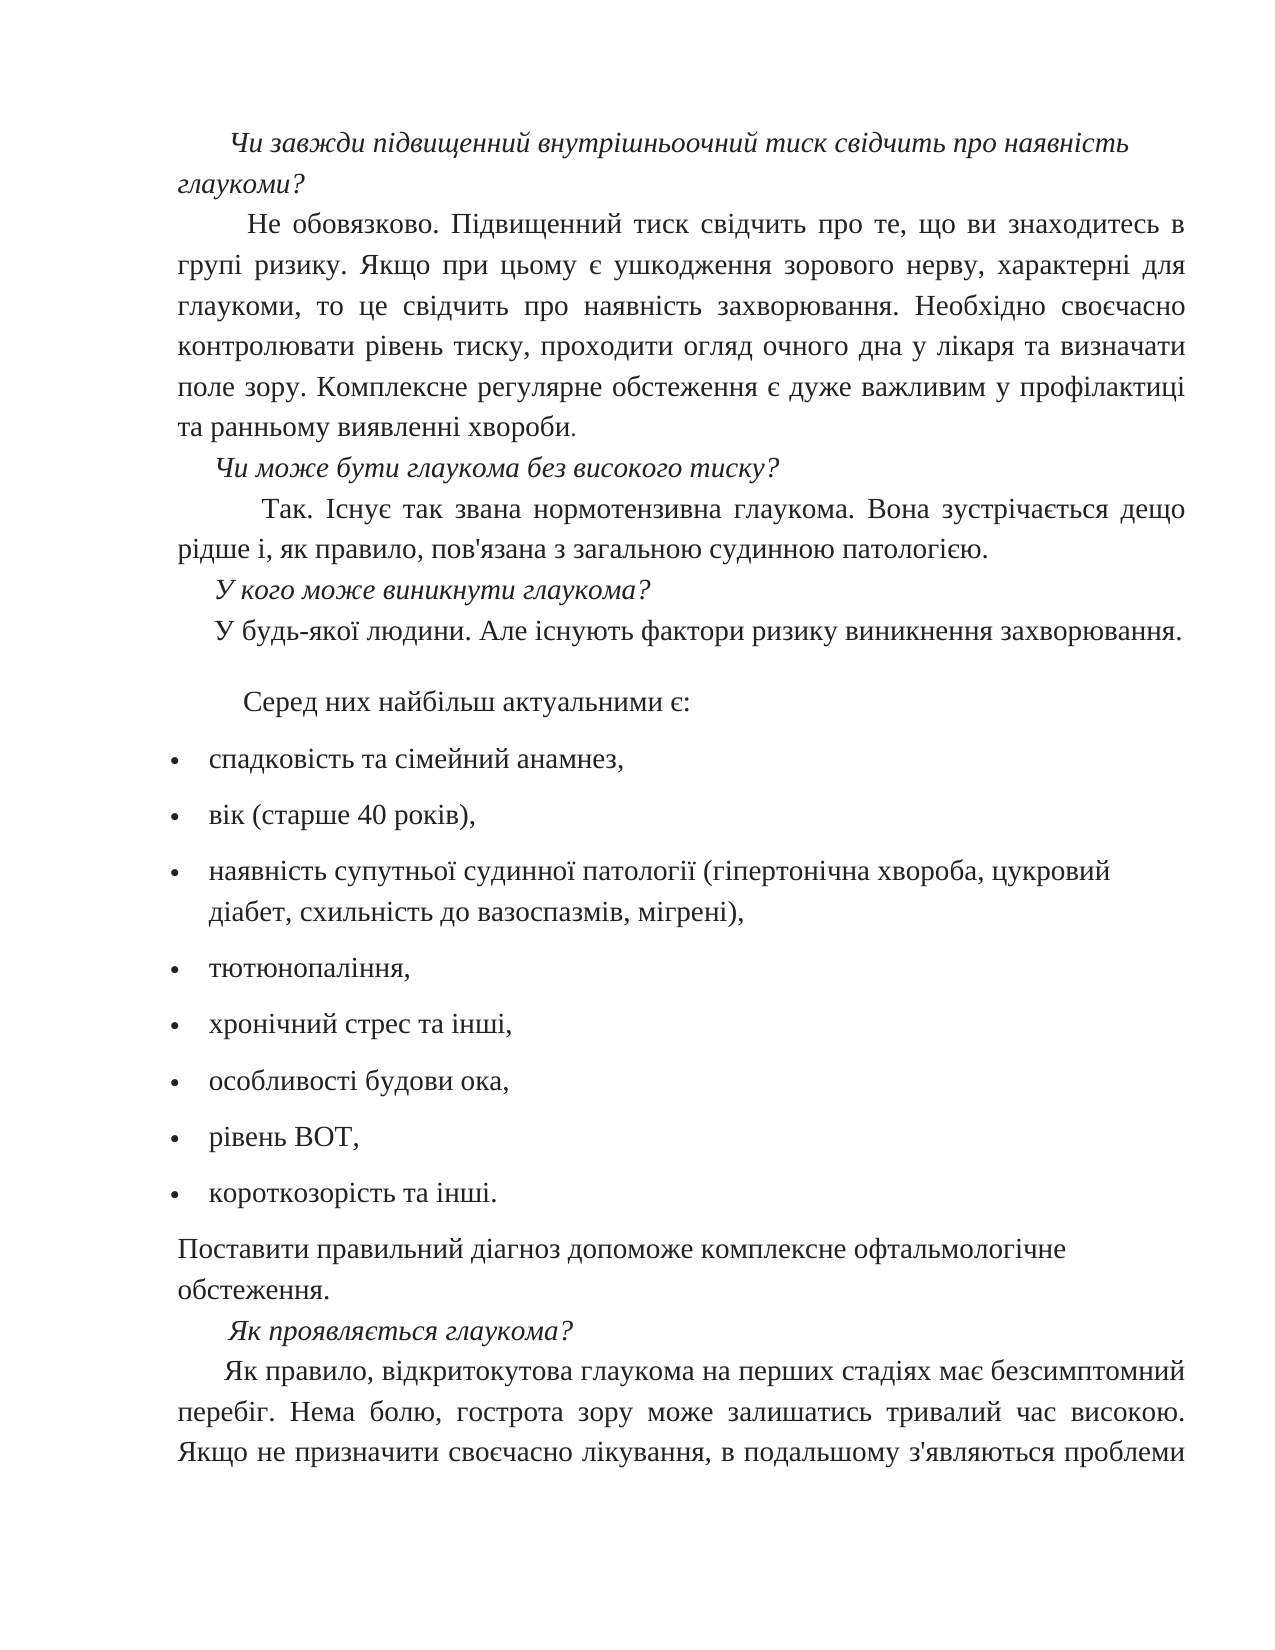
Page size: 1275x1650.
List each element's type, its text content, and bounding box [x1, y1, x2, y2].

list хронічний стрес та інші, [171, 999, 1186, 1040]
list особливості будови ока, [171, 1056, 1186, 1096]
list вік (старше 40 років), [171, 790, 1186, 831]
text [177, 1346, 1186, 1468]
text Чи завжди підвищенний внутрішньоочний тиск свідчить про наявність глаукоми? [177, 118, 1186, 199]
text Не обовязково. Підвищенний тиск свідчить про те, що ви знаходитесь в групі ризику. Якщо при цьому є ушкодження зорового нерву, характерні для глаукоми, то це свідчить про наявність захворювання. Необхідно своєчасно контролювати рівень тиску, проходити огляд очного дна у лікаря та визначати поле зору. Комплексне регулярне обстеження є дуже важливим у профілактиці та ранньому виявленні хвороби. [177, 199, 1186, 443]
list рівень ВОТ, [171, 1112, 1186, 1152]
list короткозорість та інші. [171, 1168, 1186, 1209]
text У кого може виникнути глаукома? [177, 565, 1186, 606]
text Поставити правильний діагноз допоможе комплексне офтальмологічне обстеження. [177, 1224, 1186, 1306]
text Чи може бути глаукома без високого тиску? [177, 443, 1186, 484]
text У будь-якої людини. Але існують фактори ризику виникнення захворювання. [177, 606, 1186, 646]
text Серед них найбільш актуальними є: [177, 677, 1186, 718]
text Так. Існує так звана нормотензивна глаукома. Вона зустрічається дещо рідше і, як правило, пов'язана з загальною судинною патологією. [177, 484, 1186, 565]
list спадковість та сімейний анамнез, [171, 734, 1186, 774]
list тютюнопаління, [171, 943, 1186, 984]
list наявність супутньої судинної патології (гіпертонічна хвороба, цукровий діабет, схильність до вазоспазмів, мігрені), [171, 846, 1186, 927]
text Як проявляється глаукома? [177, 1306, 1186, 1346]
